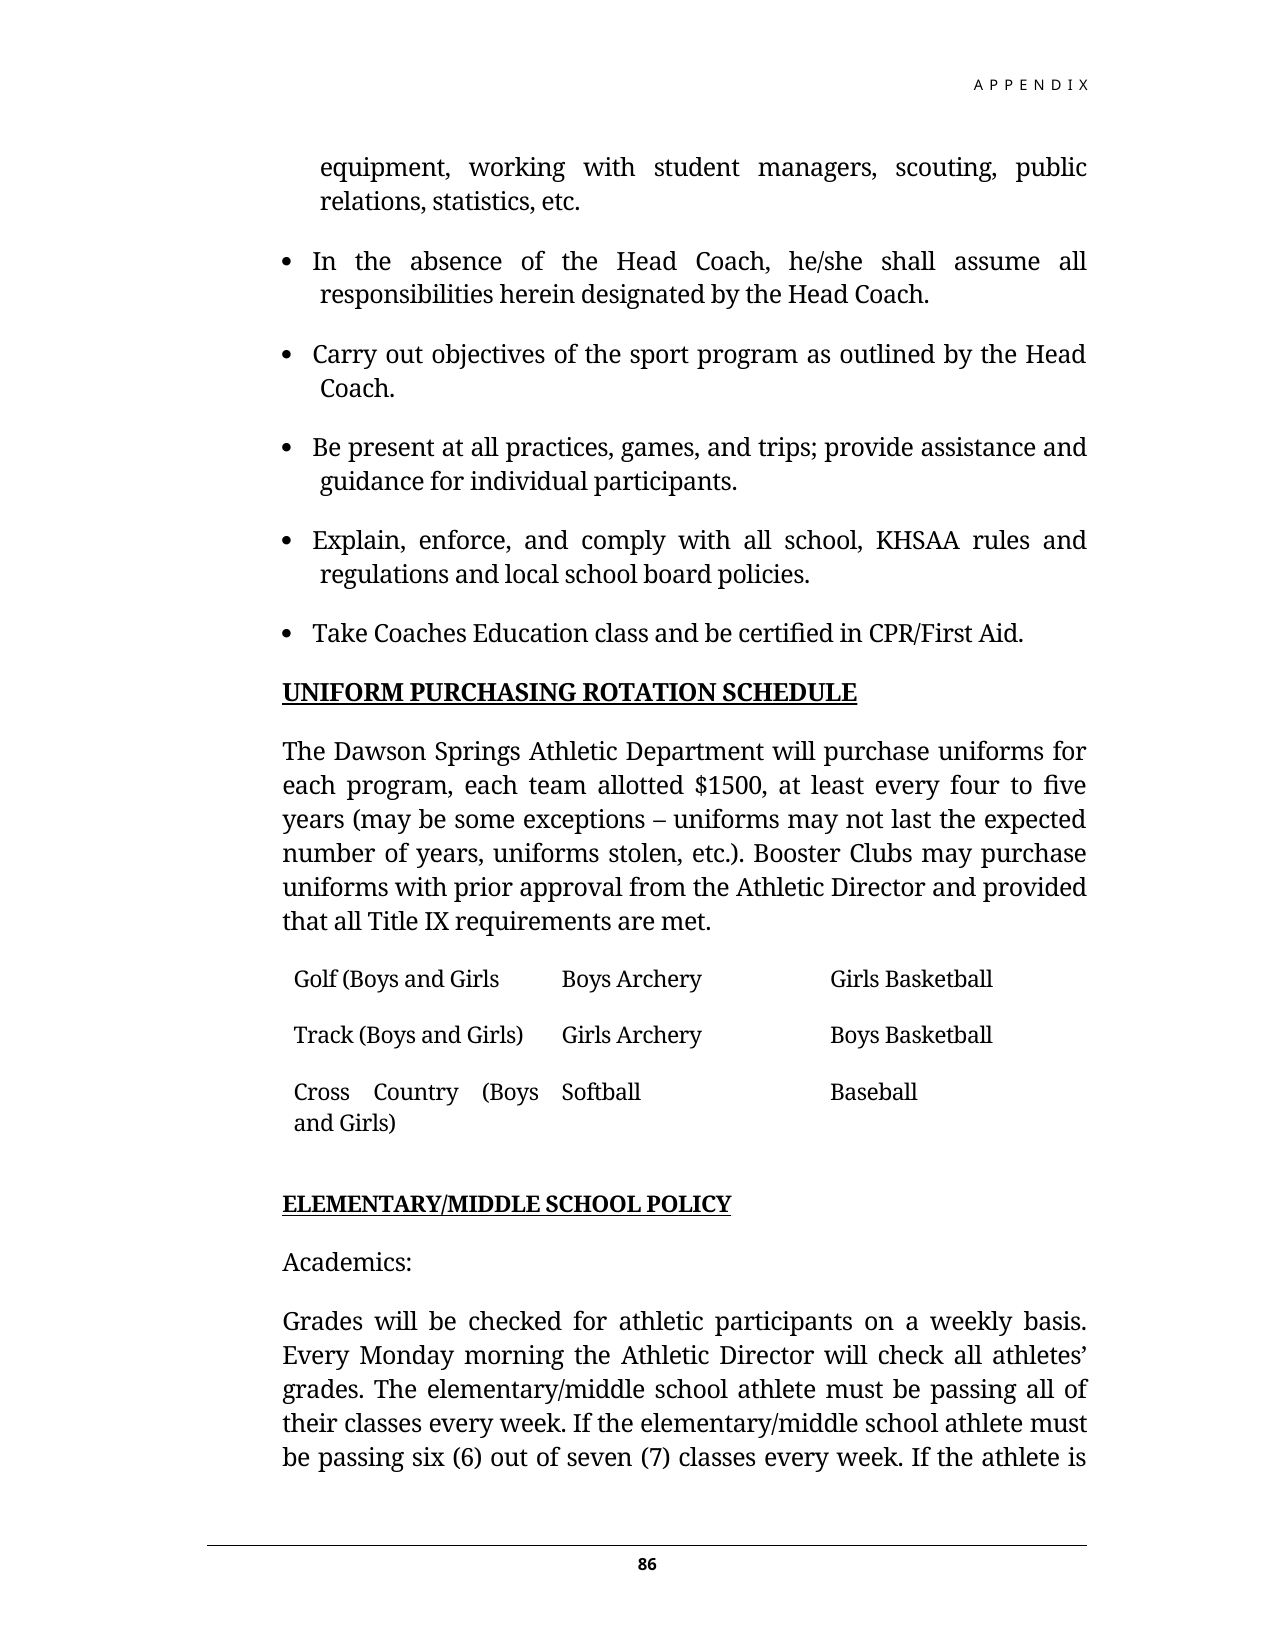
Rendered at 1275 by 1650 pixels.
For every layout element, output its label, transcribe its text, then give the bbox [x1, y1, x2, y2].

text ELEMENTARY/MIDDLE SCHOOL POLICY [282, 1188, 1087, 1219]
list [282, 150, 1087, 218]
table_cell Softball [550, 1076, 818, 1163]
table_cell Baseball [819, 1076, 1087, 1163]
table_header Golf (Boys and Girls [282, 963, 550, 1019]
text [282, 1303, 1087, 1474]
table_cell Boys Basketball [819, 1019, 1087, 1076]
list Be present at all practices, games, and trips; provide assistance and guidance for individual participants. [282, 429, 1087, 497]
list Carry out objectives of the sport program as outlined by the Head Coach. [282, 336, 1087, 404]
table_header Girls Basketball [819, 963, 1087, 1019]
table_cell Cross Country (Boys and Girls) [282, 1076, 550, 1163]
list Take Coaches Education class and be certified in CPR/First Aid. [282, 616, 1087, 650]
table_cell Girls Archery [550, 1019, 818, 1076]
text UNIFORM PURCHASING ROTATION SCHEDULE [282, 675, 1087, 709]
text The Dawson Springs Athletic Department will purchase uniforms for each program, each team allotted $1500, at least every four to five years (may be some exceptions – uniforms may not last the expected number of years, uniforms stolen, etc.). Booster Clubs may purchase uniforms with prior approval from the Athletic Director and provided that all Title IX requirements are met. [282, 734, 1087, 938]
text Academics: [282, 1244, 1087, 1278]
list Explain, enforce, and comply with all school, KHSAA rules and regulations and local school board policies. [282, 522, 1087, 591]
list In the absence of the Head Coach, he/she shall assume all responsibilities herein designated by the Head Coach. [282, 243, 1087, 311]
table_header Boys Archery [550, 963, 818, 1019]
table_cell Track (Boys and Girls) [282, 1019, 550, 1076]
